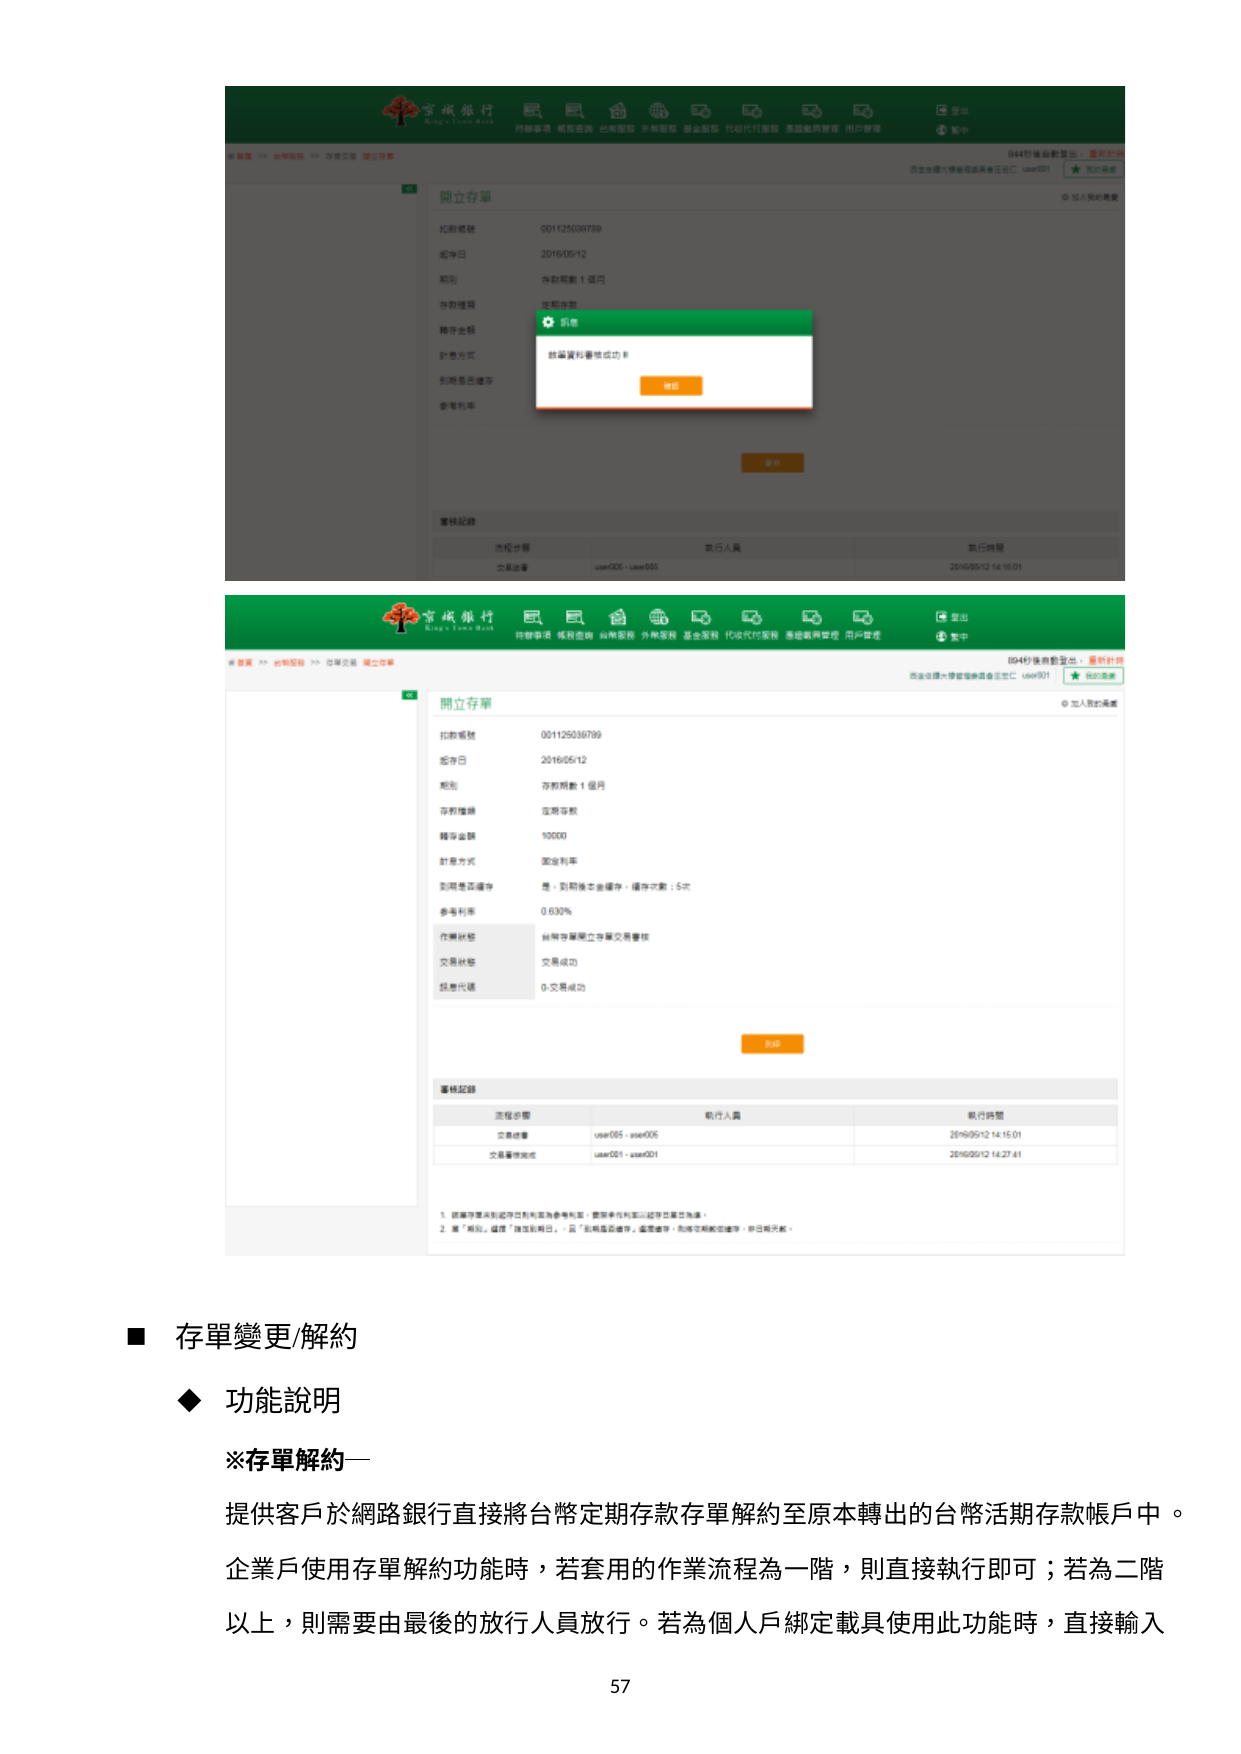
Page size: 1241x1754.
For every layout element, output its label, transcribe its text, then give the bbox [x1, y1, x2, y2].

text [225, 1495, 1165, 1640]
list 功能說明 [175, 1377, 1165, 1419]
text ※存單解約─ [225, 1441, 1165, 1477]
picture [225, 595, 1125, 1256]
list 存單變更/解約 [125, 1314, 1165, 1356]
picture [225, 86, 1125, 581]
